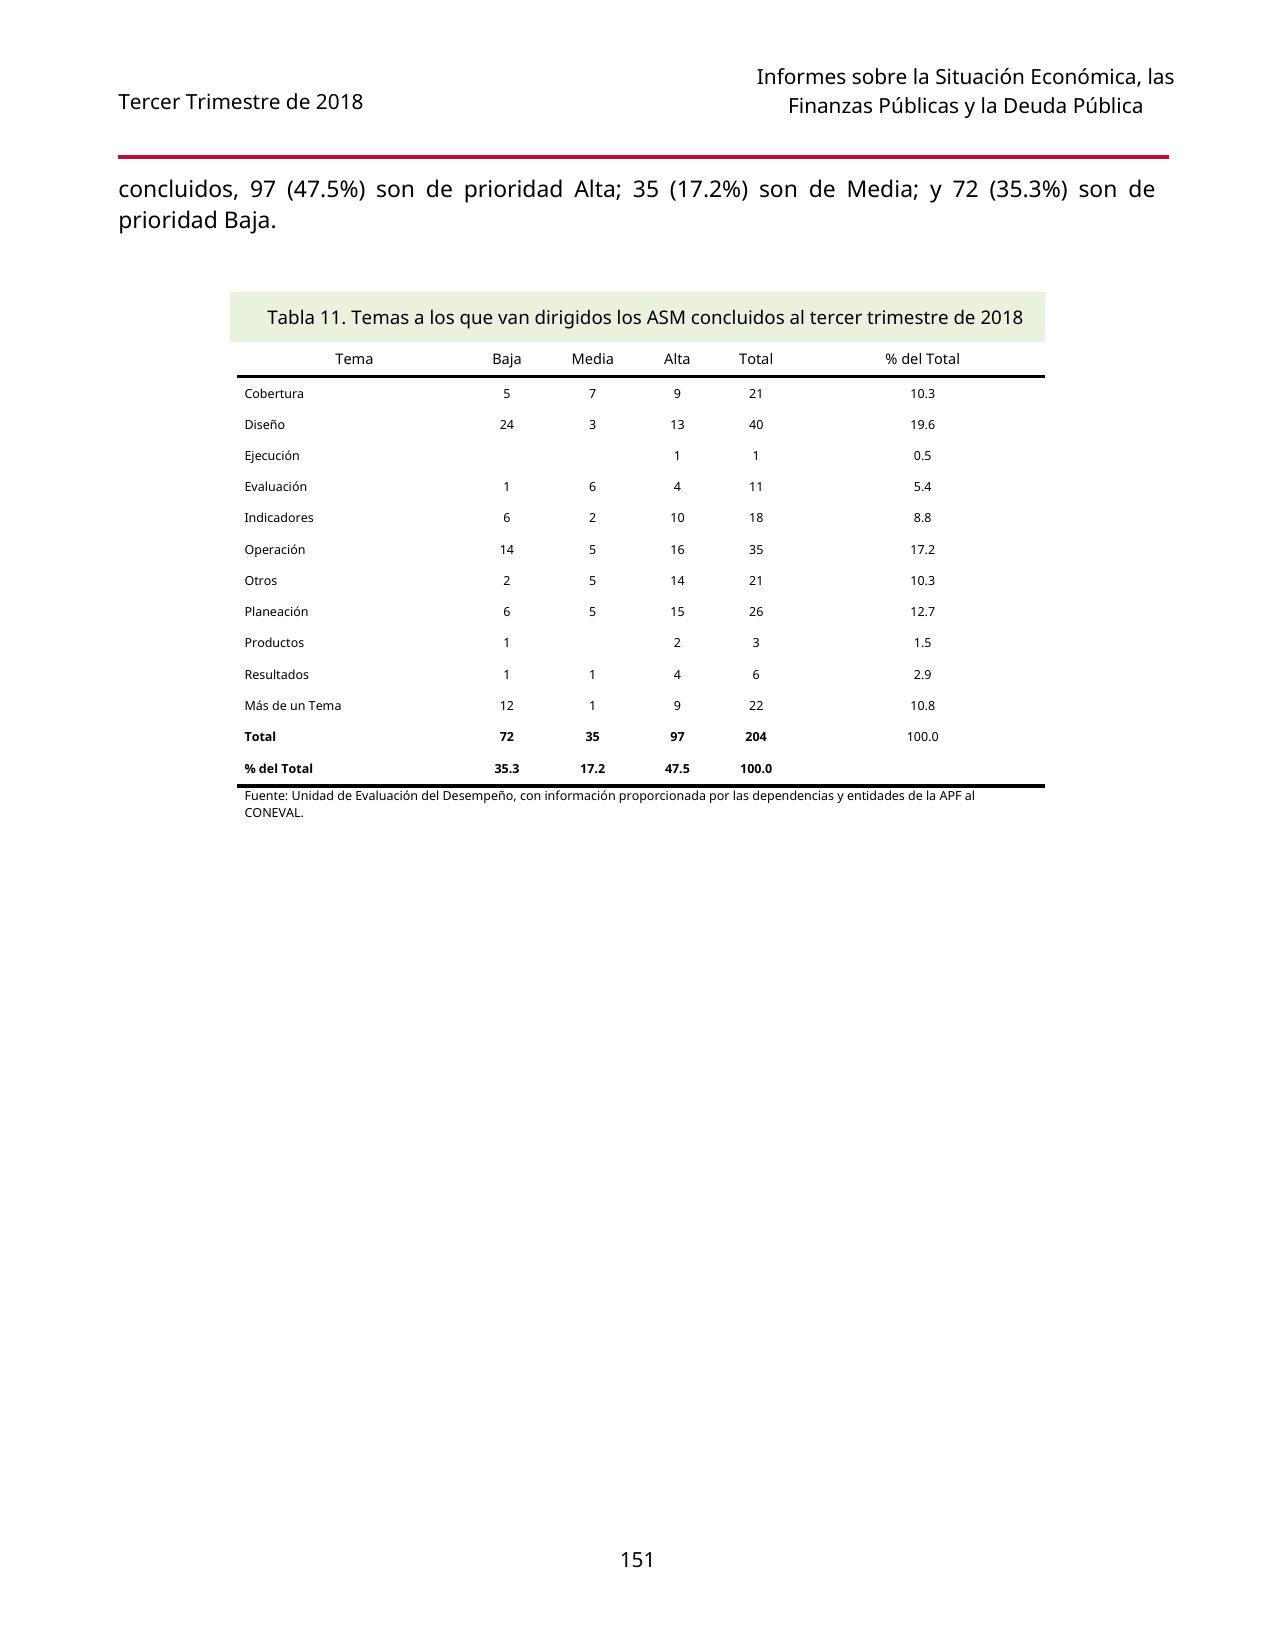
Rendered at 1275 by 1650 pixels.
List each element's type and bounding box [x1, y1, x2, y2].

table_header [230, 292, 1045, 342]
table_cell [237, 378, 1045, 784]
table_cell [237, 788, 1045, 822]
text [118, 173, 1157, 235]
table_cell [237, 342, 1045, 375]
